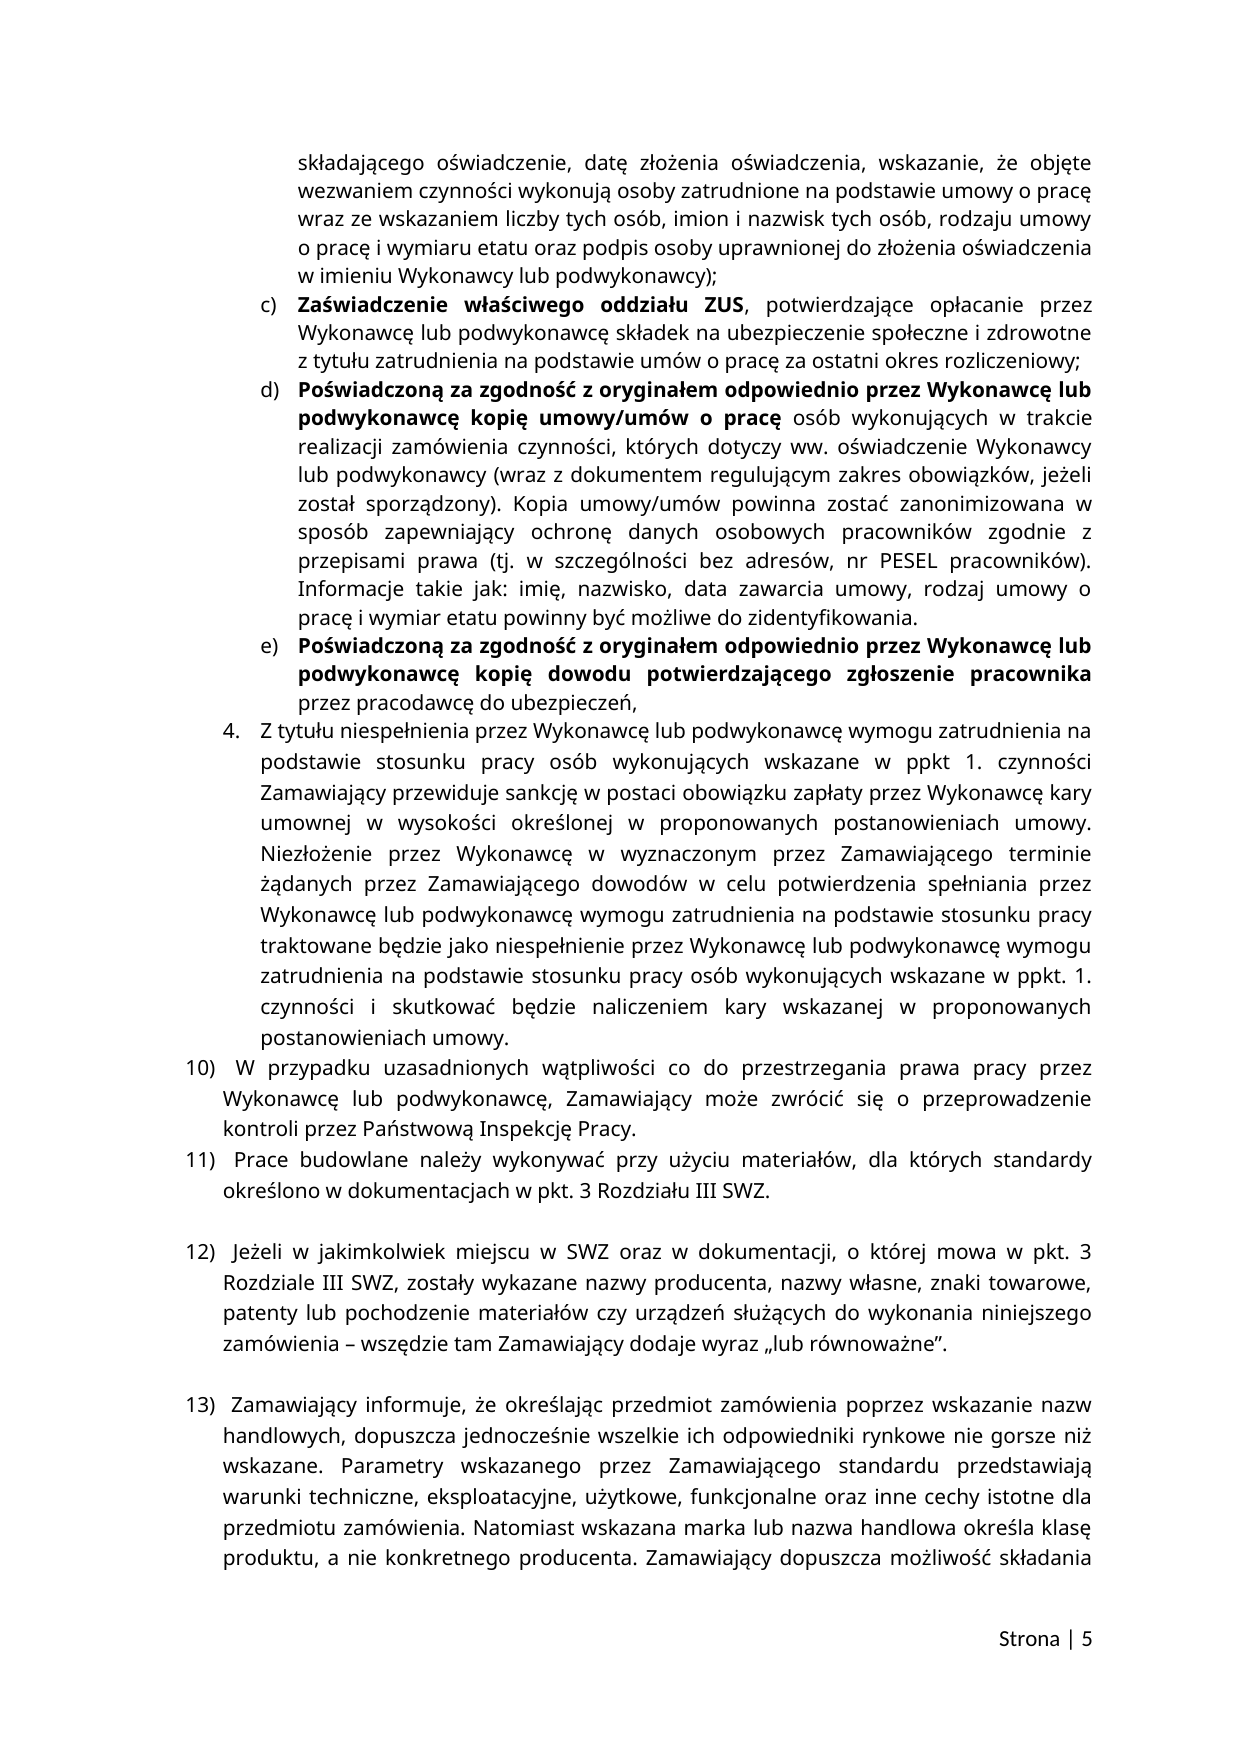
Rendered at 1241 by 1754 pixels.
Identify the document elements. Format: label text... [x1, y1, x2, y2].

list Poświadczoną za zgodność z oryginałem odpowiednio przez Wykonawcę lub podwykonawcę kopię dowodu potwierdzającego zgłoszenie pracownika przez pracodawcę do ubezpieczeń, [260, 631, 1093, 716]
list Z tytułu niespełnienia przez Wykonawcę lub podwykonawcę wymogu zatrudnienia na podstawie stosunku pracy osób wykonujących wskazane w ppkt 1. czynności Zamawiający przewiduje sankcję w postaci obowiązku zapłaty przez Wykonawcę kary umownej w wysokości określonej w proponowanych postanowieniach umowy. Niezłożenie przez Wykonawcę w wyznaczonym przez Zamawiającego terminie żądanych przez Zamawiającego dowodów w celu potwierdzenia spełniania przez Wykonawcę lub podwykonawcę wymogu zatrudnienia na podstawie stosunku pracy traktowane będzie jako niespełnienie przez Wykonawcę lub podwykonawcę wymogu zatrudnienia na podstawie stosunku pracy osób wykonujących wskazane w ppkt. 1. czynności i skutkować będzie naliczeniem kary wskazanej w proponowanych postanowieniach umowy. [223, 716, 1093, 1051]
list Jeżeli w jakimkolwiek miejscu w SWZ oraz w dokumentacji, o której mowa w pkt. 3 Rozdziale III SWZ, zostały wykazane nazwy producenta, nazwy własne, znaki towarowe, patenty lub pochodzenie materiałów czy urządzeń służących do wykonania niniejszego zamówienia – wszędzie tam Zamawiający dodaje wyraz „lub równoważne”. [185, 1237, 1093, 1357]
list Zaświadczenie właściwego oddziału ZUS, potwierdzające opłacanie przez Wykonawcę lub podwykonawcę składek na ubezpieczenie społeczne i zdrowotne z tytułu zatrudnienia na podstawie umów o pracę za ostatni okres rozliczeniowy; [260, 290, 1093, 375]
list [260, 148, 1093, 290]
list Prace budowlane należy wykonywać przy użyciu materiałów, dla których standardy określono w dokumentacjach w pkt. 3 Rozdziału III SWZ. [185, 1145, 1093, 1204]
list W przypadku uzasadnionych wątpliwości co do przestrzegania prawa pracy przez Wykonawcę lub podwykonawcę, Zamawiający może zwrócić się o przeprowadzenie kontroli przez Państwową Inspekcję Pracy. [185, 1053, 1093, 1143]
list Poświadczoną za zgodność z oryginałem odpowiednio przez Wykonawcę lub podwykonawcę kopię umowy/umów o pracę osób wykonujących w trakcie realizacji zamówienia czynności, których dotyczy ww. oświadczenie Wykonawcy lub podwykonawcy (wraz z dokumentem regulującym zakres obowiązków, jeżeli został sporządzony). Kopia umowy/umów powinna zostać zanonimizowana w sposób zapewniający ochronę danych osobowych pracowników zgodnie z przepisami prawa (tj. w szczególności bez adresów, nr PESEL pracowników). Informacje takie jak: imię, nazwisko, data zawarcia umowy, rodzaj umowy o pracę i wymiar etatu powinny być możliwe do zidentyfikowania. [260, 375, 1093, 631]
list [185, 1390, 1093, 1572]
